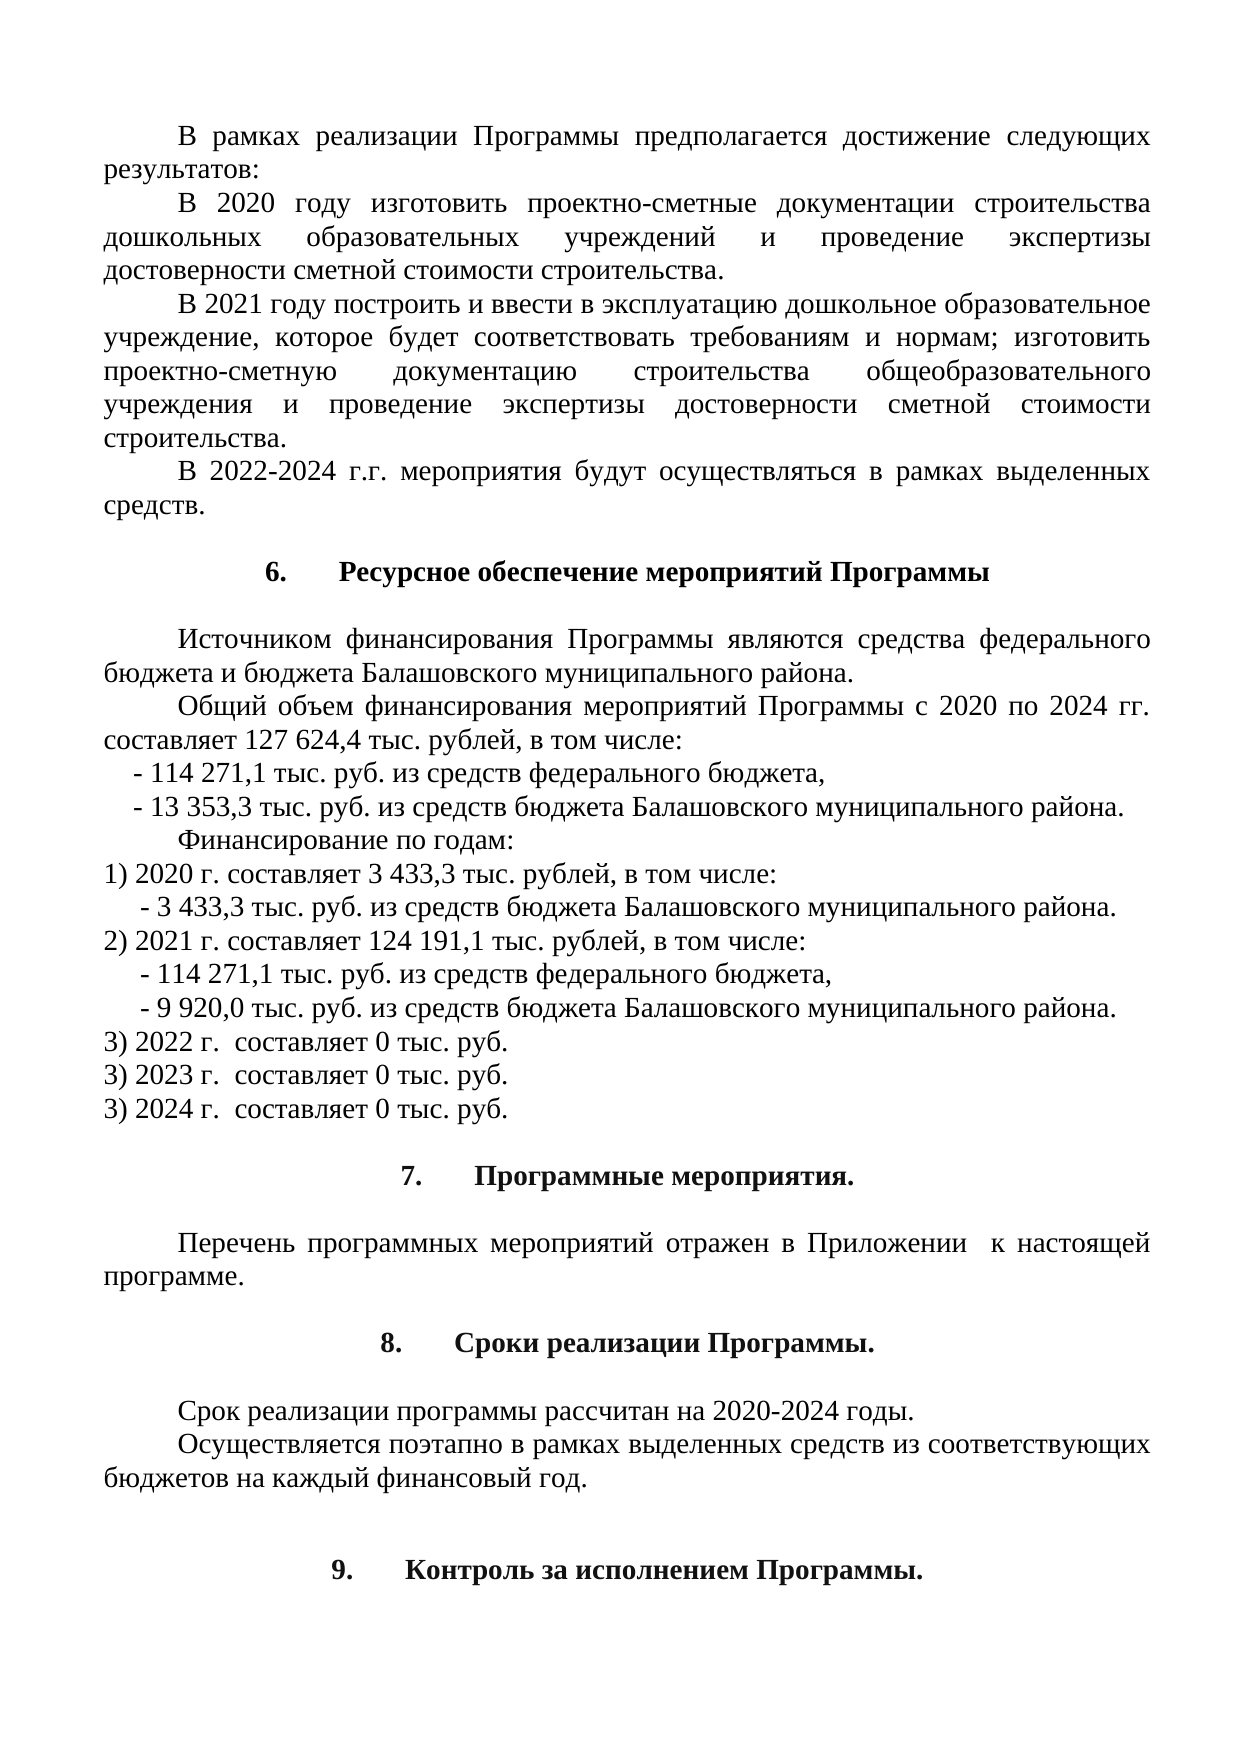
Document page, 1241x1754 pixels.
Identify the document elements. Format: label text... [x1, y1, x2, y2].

text - 3 433,3 тыс. руб. из средств бюджета Балашовского муниципального района. [103, 889, 1152, 923]
text 2) 2021 г. составляет 124 191,1 тыс. рублей, в том числе: [103, 923, 1152, 957]
text - 9 920,0 тыс. руб. из средств бюджета Балашовского муниципального района. [103, 990, 1152, 1024]
list Программные мероприятия. [103, 1158, 1152, 1191]
text 3) 2023 г. составляет 0 тыс. руб. [103, 1057, 1152, 1091]
text Срок реализации программы рассчитан на 2020-2024 годы. [103, 1393, 1152, 1426]
text 3) 2024 г. составляет 0 тыс. руб. [103, 1091, 1152, 1124]
list Контроль за исполнением Программы. [103, 1552, 1152, 1585]
text - 114 271,1 тыс. руб. из средств федерального бюджета, [103, 755, 1152, 789]
text Перечень программных мероприятий отражен в Приложении к настоящей программе. [103, 1225, 1152, 1292]
text В 2022-2024 г.г. мероприятия будут осуществляться в рамках выделенных средств. [103, 453, 1152, 521]
text - 114 271,1 тыс. руб. из средств федерального бюджета, [103, 957, 1152, 990]
text Общий объем финансирования мероприятий Программы с 2020 по 2024 гг. составляет 127 624,4 тыс. рублей, в том числе: [103, 688, 1152, 755]
list Ресурсное обеспечение мероприятий Программы [103, 554, 1152, 588]
text Источником финансирования Программы являются средства федерального бюджета и бюджета Балашовского муниципального района. [103, 621, 1152, 688]
text 1) 2020 г. составляет 3 433,3 тыс. рублей, в том числе: [103, 856, 1152, 889]
text В 2021 году построить и ввести в эксплуатацию дошкольное образовательное учреждение, которое будет соответствовать требованиям и нормам; изготовить проектно-сметную документацию строительства общеобразовательного учреждения и проведение экспертизы достоверности сметной стоимости строительства. [103, 286, 1152, 453]
text - 13 353,3 тыс. руб. из средств бюджета Балашовского муниципального района. [103, 789, 1152, 822]
text Финансирование по годам: [103, 822, 1152, 856]
list Сроки реализации Программы. [103, 1326, 1152, 1359]
text 3) 2022 г. составляет 0 тыс. руб. [103, 1024, 1152, 1057]
text В рамках реализации Программы предполагается достижение следующих результатов: [103, 118, 1152, 185]
text Осуществляется поэтапно в рамках выделенных средств из соответствующих бюджетов на каждый финансовый год. [103, 1426, 1152, 1493]
text В 2020 году изготовить проектно-сметные документации строительства дошкольных образовательных учреждений и проведение экспертизы достоверности сметной стоимости строительства. [103, 185, 1152, 286]
